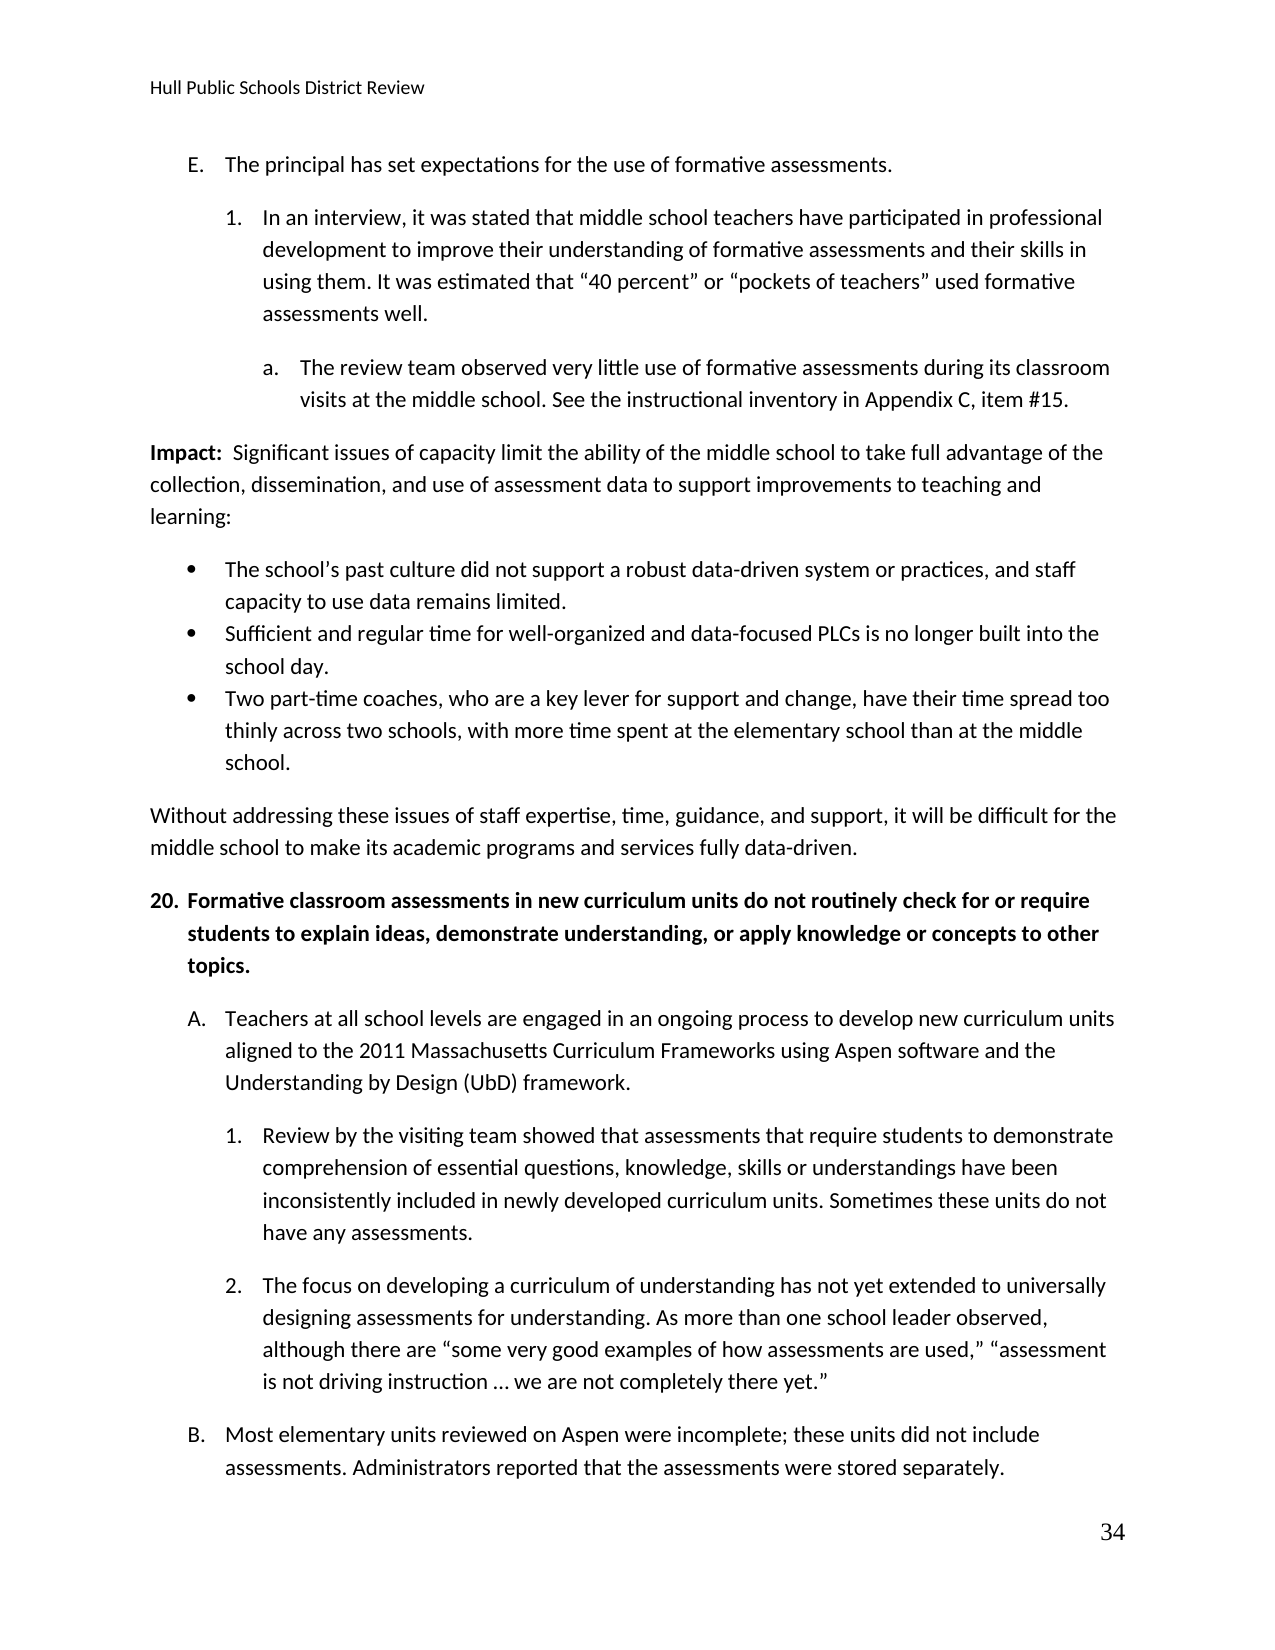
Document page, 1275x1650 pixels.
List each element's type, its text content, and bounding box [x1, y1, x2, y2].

text a. The review team observed very little use of formative assessments during its classroom visits at the middle school. See the instructional inventory in Appendix C, item #15. [262, 353, 1125, 413]
list Sufficient and regular time for well-organized and data-focused PLCs is no longer built into the school day. [187, 619, 1125, 680]
text Without addressing these issues of staff expertise, time, guidance, and support, it will be difficult for the middle school to make its academic programs and services fully data-driven. [150, 801, 1125, 862]
list Review by the visiting team showed that assessments that require students to demonstrate comprehension of essential questions, knowledge, skills or understandings have been inconsistently included in newly developed curriculum units. Sometimes these units do not have any assessments. [225, 1121, 1125, 1246]
text E. The principal has set expectations for the use of formative assessments. [187, 150, 1125, 178]
list The focus on developing a curriculum of understanding has not yet extended to universally designing assessments for understanding. As more than one school leader observed, although there are “some very good examples of how assessments are used,” “assessment is not driving instruction … we are not completely there yet.” [225, 1271, 1125, 1396]
text B. Most elementary units reviewed on Aspen were incomplete; these units did not include assessments. Administrators reported that the assessments were stored separately. [187, 1421, 1125, 1481]
text 20. Formative classroom assessments in new curriculum units do not routinely check for or require students to explain ideas, demonstrate understanding, or apply knowledge or concepts to other topics. [150, 887, 1125, 979]
list Teachers at all school levels are engaged in an ongoing process to develop new curriculum units aligned to the 2011 Massachusetts Curriculum Frameworks using Aspen software and the Understanding by Design (UbD) framework. [187, 1004, 1125, 1096]
list The school’s past culture did not support a robust data-driven system or practices, and staff capacity to use data remains limited. [187, 555, 1125, 615]
text Impact: Significant issues of capacity limit the ability of the middle school to take full advantage of the collection, dissemination, and use of assessment data to support improvements to teaching and learning: [150, 438, 1125, 530]
text 1. In an interview, it was stated that middle school teachers have participated in professional development to improve their understanding of formative assessments and their skills in using them. It was estimated that “40 percent” or “pockets of teachers” used formative assessments well. [225, 203, 1125, 328]
list Two part-time coaches, who are a key lever for support and change, have their time spread too thinly across two schools, with more time spent at the elementary school than at the middle school. [187, 684, 1125, 776]
